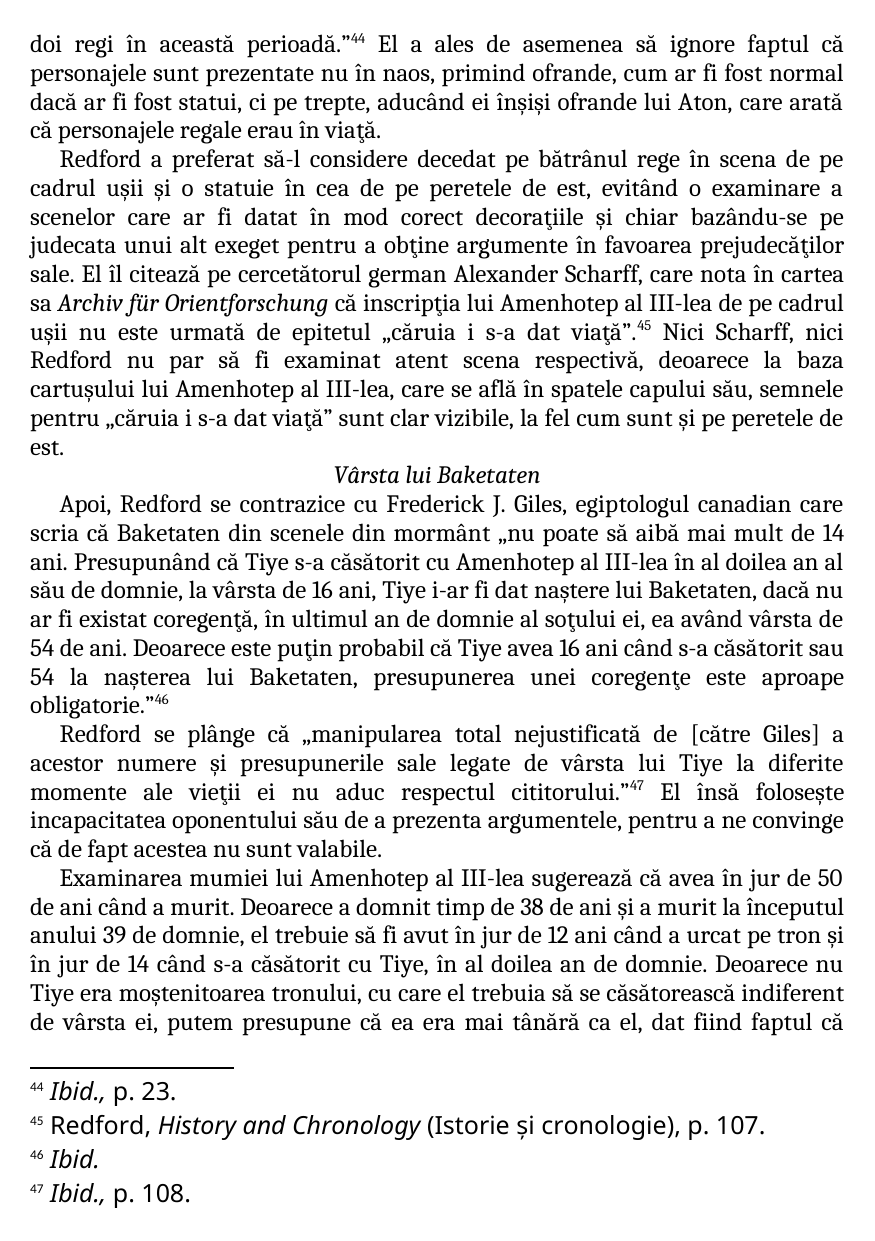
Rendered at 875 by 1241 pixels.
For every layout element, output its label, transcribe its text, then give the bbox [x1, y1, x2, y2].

text Apoi, Redford se contrazice cu Frederick J. Giles, egiptologul canadian care scria că Baketaten din scenele din mormânt „nu poate să aibă mai mult de 14 ani. Presupunând că Tiye s-a căsătorit cu Amenhotep al III-lea în al doilea an al său de domnie, la vârsta de 16 ani, Tiye i-ar fi dat naştere lui Baketaten, dacă nu ar fi existat coregenţă, în ultimul an de domnie al soţului ei, ea având vârsta de 54 de ani. Deoarece este puţin probabil că Tiye avea 16 ani când s-a căsătorit sau 54 la naşterea lui Baketaten, presupunerea unei coregenţe este aproape obligatorie.” [30, 490, 844, 720]
text Vârsta lui Baketaten [30, 461, 844, 490]
text Redford se plânge că „manipularea total nejustificată de [către Giles] a acestor numere şi presupunerile sale legate de vârsta lui Tiye la diferite momente ale vieţii ei nu aduc respectul cititorului.” El însă foloseşte incapacitatea oponentului său de a prezenta argumentele, pentru a ne convinge că de fapt acestea nu sunt valabile. [30, 720, 844, 864]
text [30, 864, 844, 1036]
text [30, 30, 844, 145]
text Redford a preferat să-l considere decedat pe bătrânul rege în scena de pe cadrul uşii şi o statuie în cea de pe peretele de est, evitând o examinare a scenelor care ar fi datat în mod corect decoraţiile şi chiar bazându-se pe judecata unui alt exeget pentru a obţine argumente în favoarea prejudecăţilor sale. El îl citează pe cercetătorul german Alexander Scharff, care nota în cartea sa Archiv für Orientforschung că inscripţia lui Amenhotep al III-lea de pe cadrul uşii nu este urmată de epitetul „căruia i s-a dat viaţă”. Nici Scharff, nici Redford nu par să fi examinat atent scena respectivă, deoarece la baza cartuşului lui Amenhotep al III-lea, care se află în spatele capului său, semnele pentru „căruia i s-a dat viaţă” sunt clar vizibile, la fel cum sunt şi pe peretele de est. [30, 145, 844, 461]
